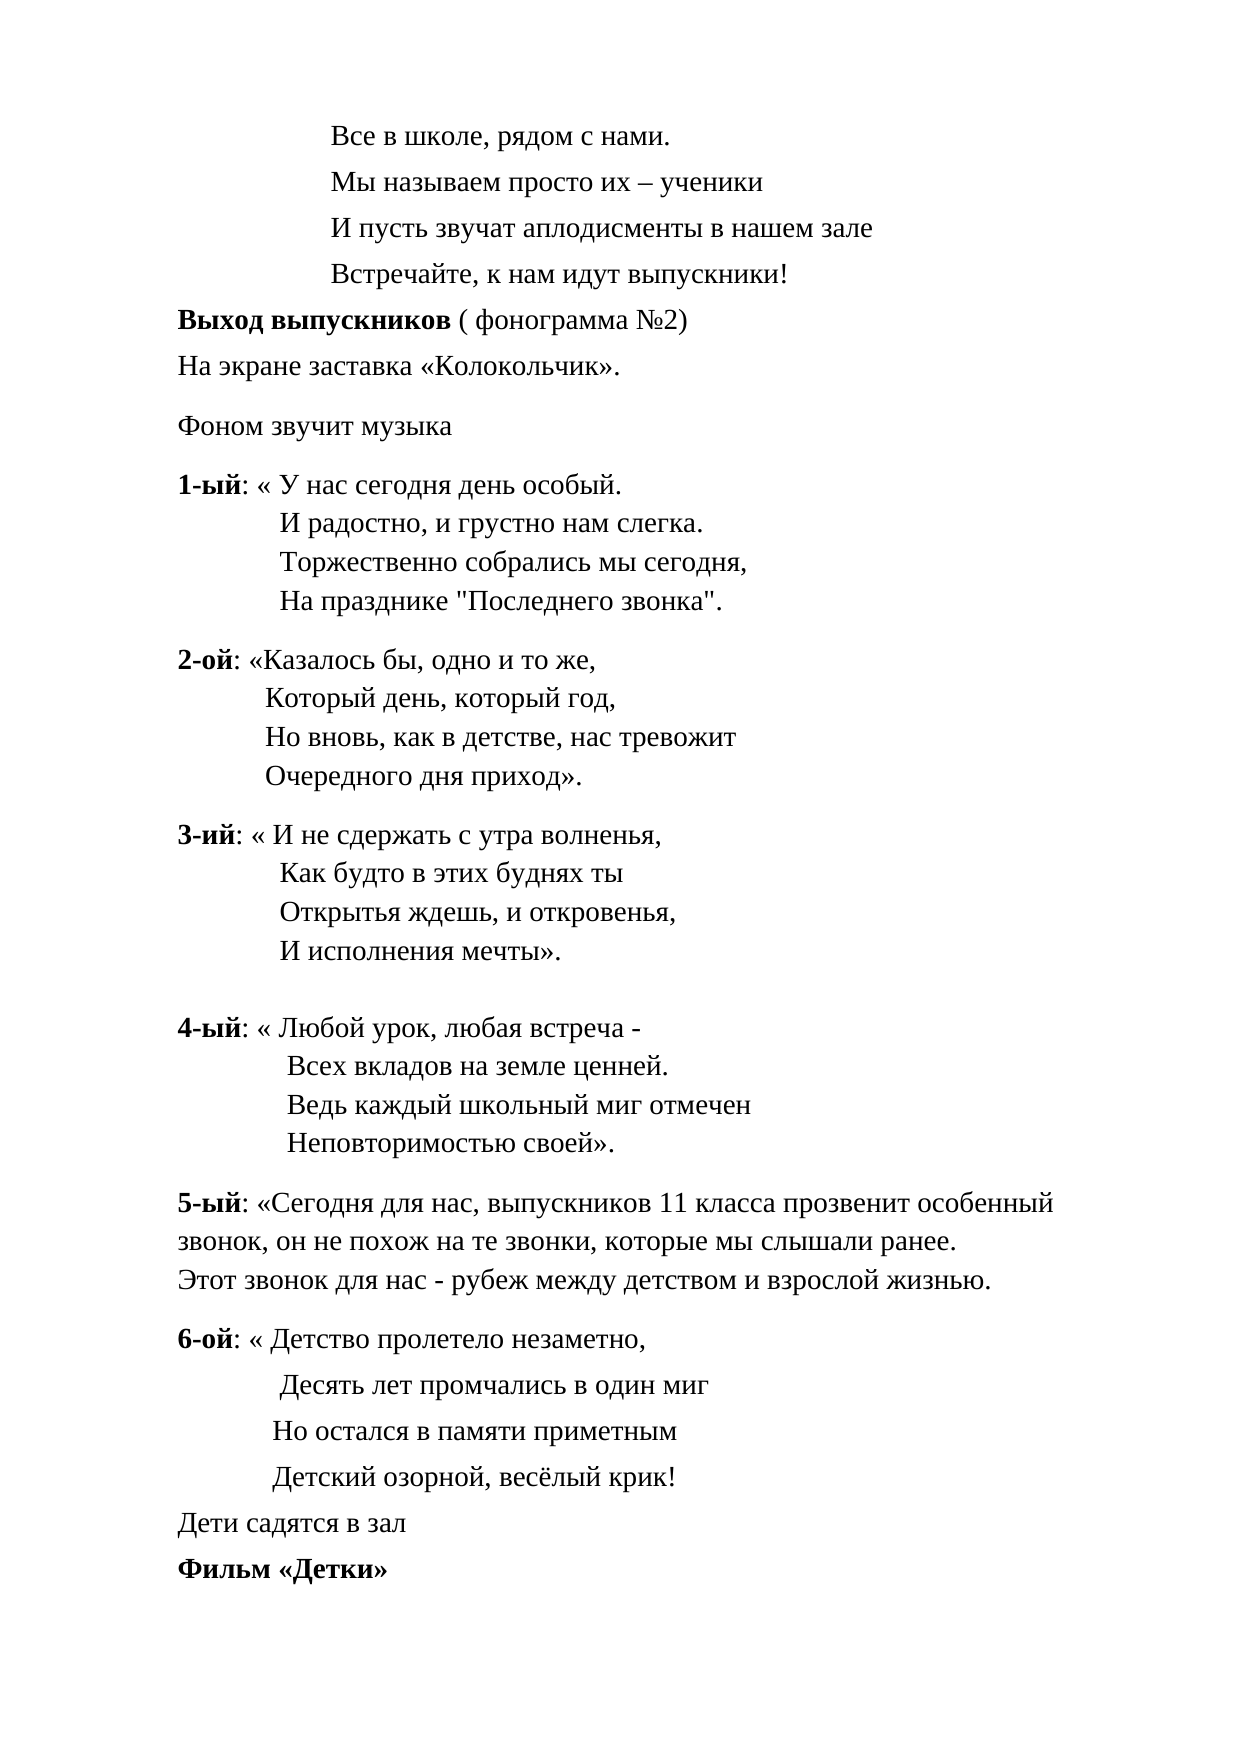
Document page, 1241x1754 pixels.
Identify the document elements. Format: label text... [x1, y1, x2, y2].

text 1-ый: « У нас сегодня день особый. И радостно, и грустно нам слегка. Торжественно собрались мы сегодня, На празднике "Последнего звонка". [177, 467, 1152, 616]
text Но остался в памяти приметным [177, 1413, 1152, 1447]
text Фоном звучит музыка [177, 408, 1152, 441]
text Детский озорной, весёлый крик! [177, 1459, 1152, 1493]
text Десять лет промчались в один миг [177, 1367, 1152, 1401]
text На экране заставка «Колокольчик». [177, 348, 1152, 382]
text И пусть звучат аплодисменты в нашем зале [177, 210, 1152, 244]
text Мы называем просто их – ученики [177, 164, 1152, 198]
text 6-ой: « Детство пролетело незаметно, [177, 1321, 1152, 1355]
text Встречайте, к нам идут выпускники! [177, 256, 1152, 290]
text Все в школе, рядом с нами. [177, 118, 1152, 152]
text Дети садятся в зал [177, 1505, 1152, 1539]
text Фильм «Детки» [177, 1551, 1152, 1585]
text Выход выпускников ( фонограмма №2) [177, 302, 1152, 336]
text 2-ой: «Казалось бы, одно и то же, Который день, который год, Но вновь, как в детстве, нас тревожит Очередного дня приход». [177, 642, 1152, 791]
text 5-ый: «Сегодня для нас, выпускников 11 класса прозвенит особенный звонок, он не похож на те звонки, которые мы слышали ранее. Этот звонок для нас - рубеж между детством и взрослой жизнью. [177, 1185, 1152, 1295]
text 3-ий: « И не сдержать с утра волненья, Как будто в этих буднях ты Открытья ждешь, и откровенья, И исполнения мечты». 4-ый: « Любой урок, любая встреча - Всех вкладов на земле ценней. Ведь каждый школьный миг отмечен Неповторимостью своей». [177, 817, 1152, 1159]
